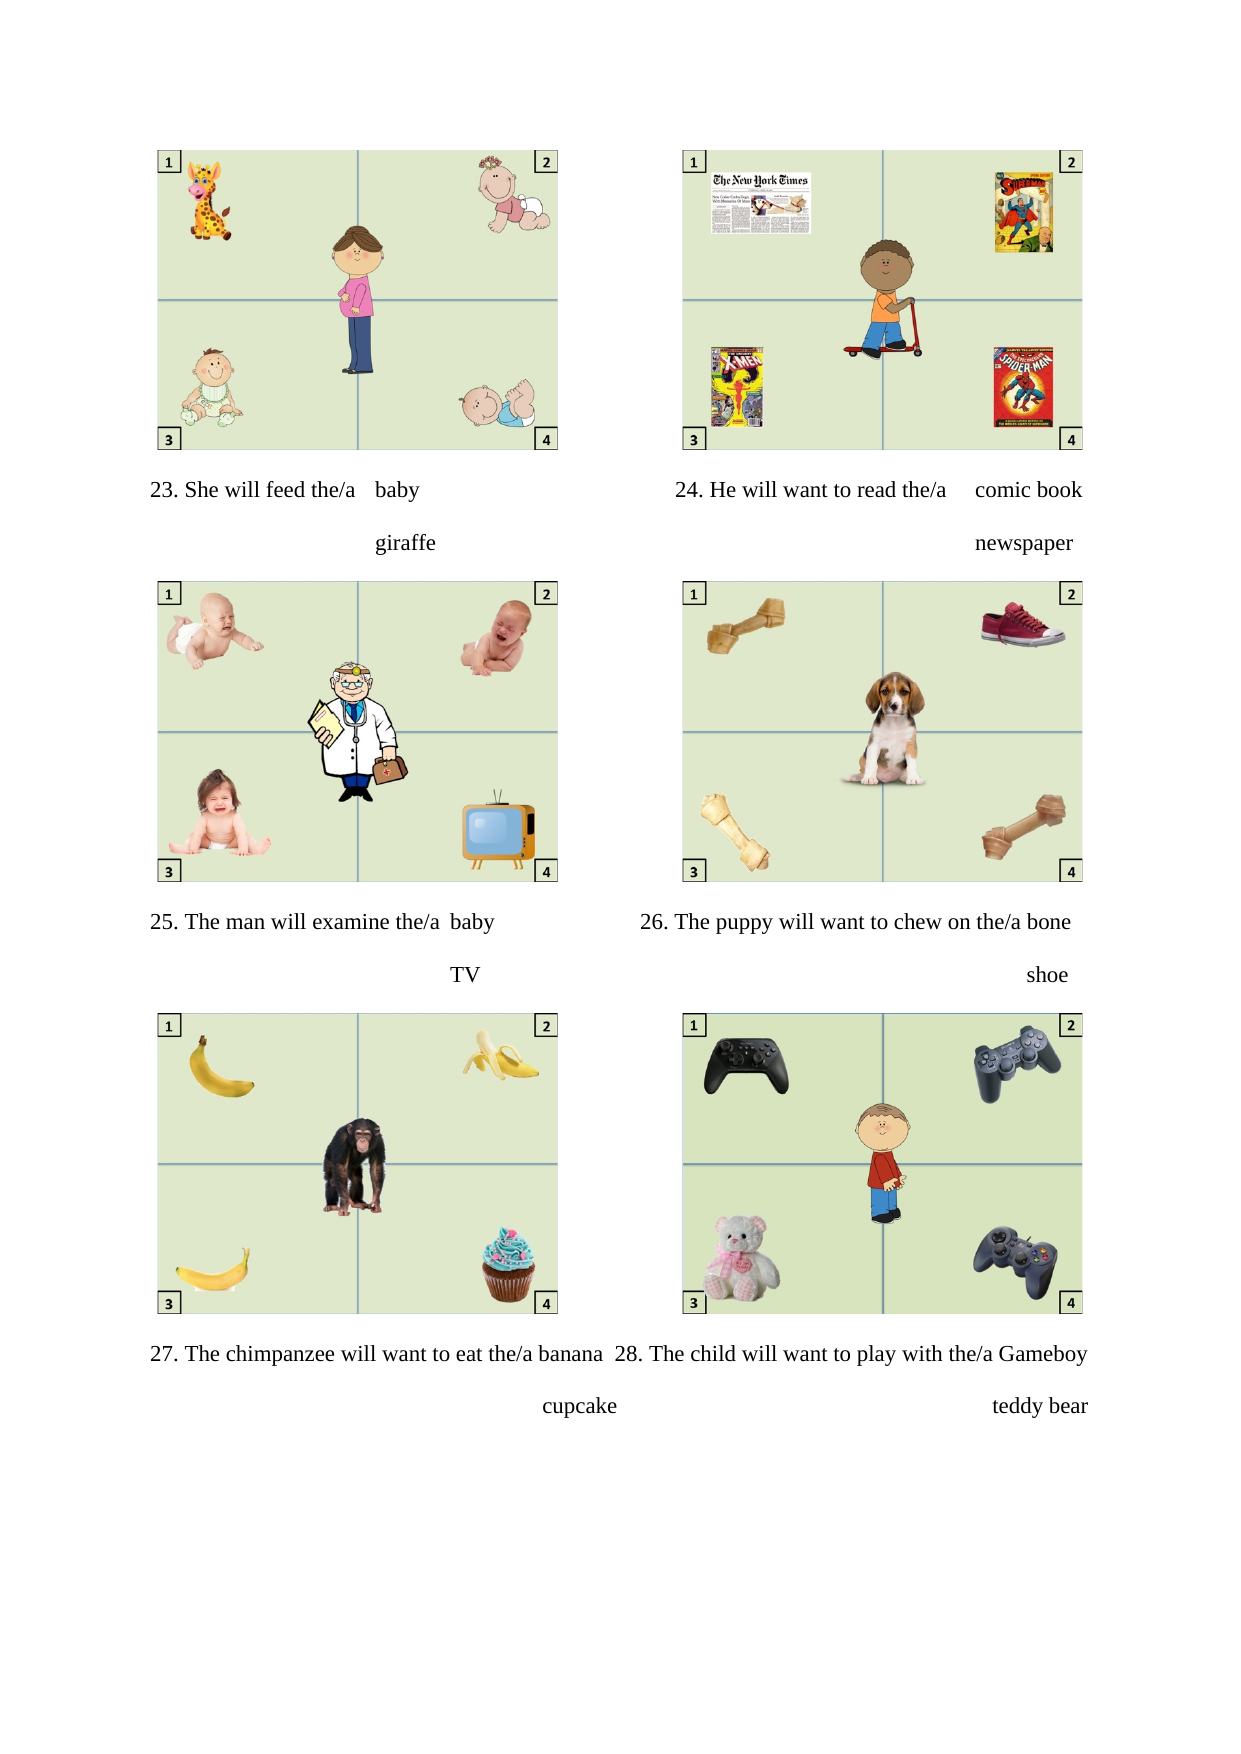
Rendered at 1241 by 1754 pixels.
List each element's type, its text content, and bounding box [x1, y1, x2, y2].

picture [157, 581, 558, 882]
text 27. The chimpanzee will want to eat the/a banana 28. The child will want to play with the/a Gameboy [150, 1340, 1090, 1366]
text TV shoe [150, 961, 1090, 987]
picture [157, 150, 558, 450]
text 25. The man will examine the/a baby 26. The puppy will want to chew on the/a bone [150, 908, 1090, 934]
text 23. She will feed the/a baby 24. He will want to read the/a comic book [150, 476, 1090, 503]
picture [682, 581, 1083, 882]
picture [157, 1013, 558, 1314]
picture [682, 1013, 1083, 1314]
picture [682, 150, 1083, 450]
text cupcake teddy bear [150, 1393, 1090, 1419]
text giraffe newspaper [150, 529, 1090, 555]
